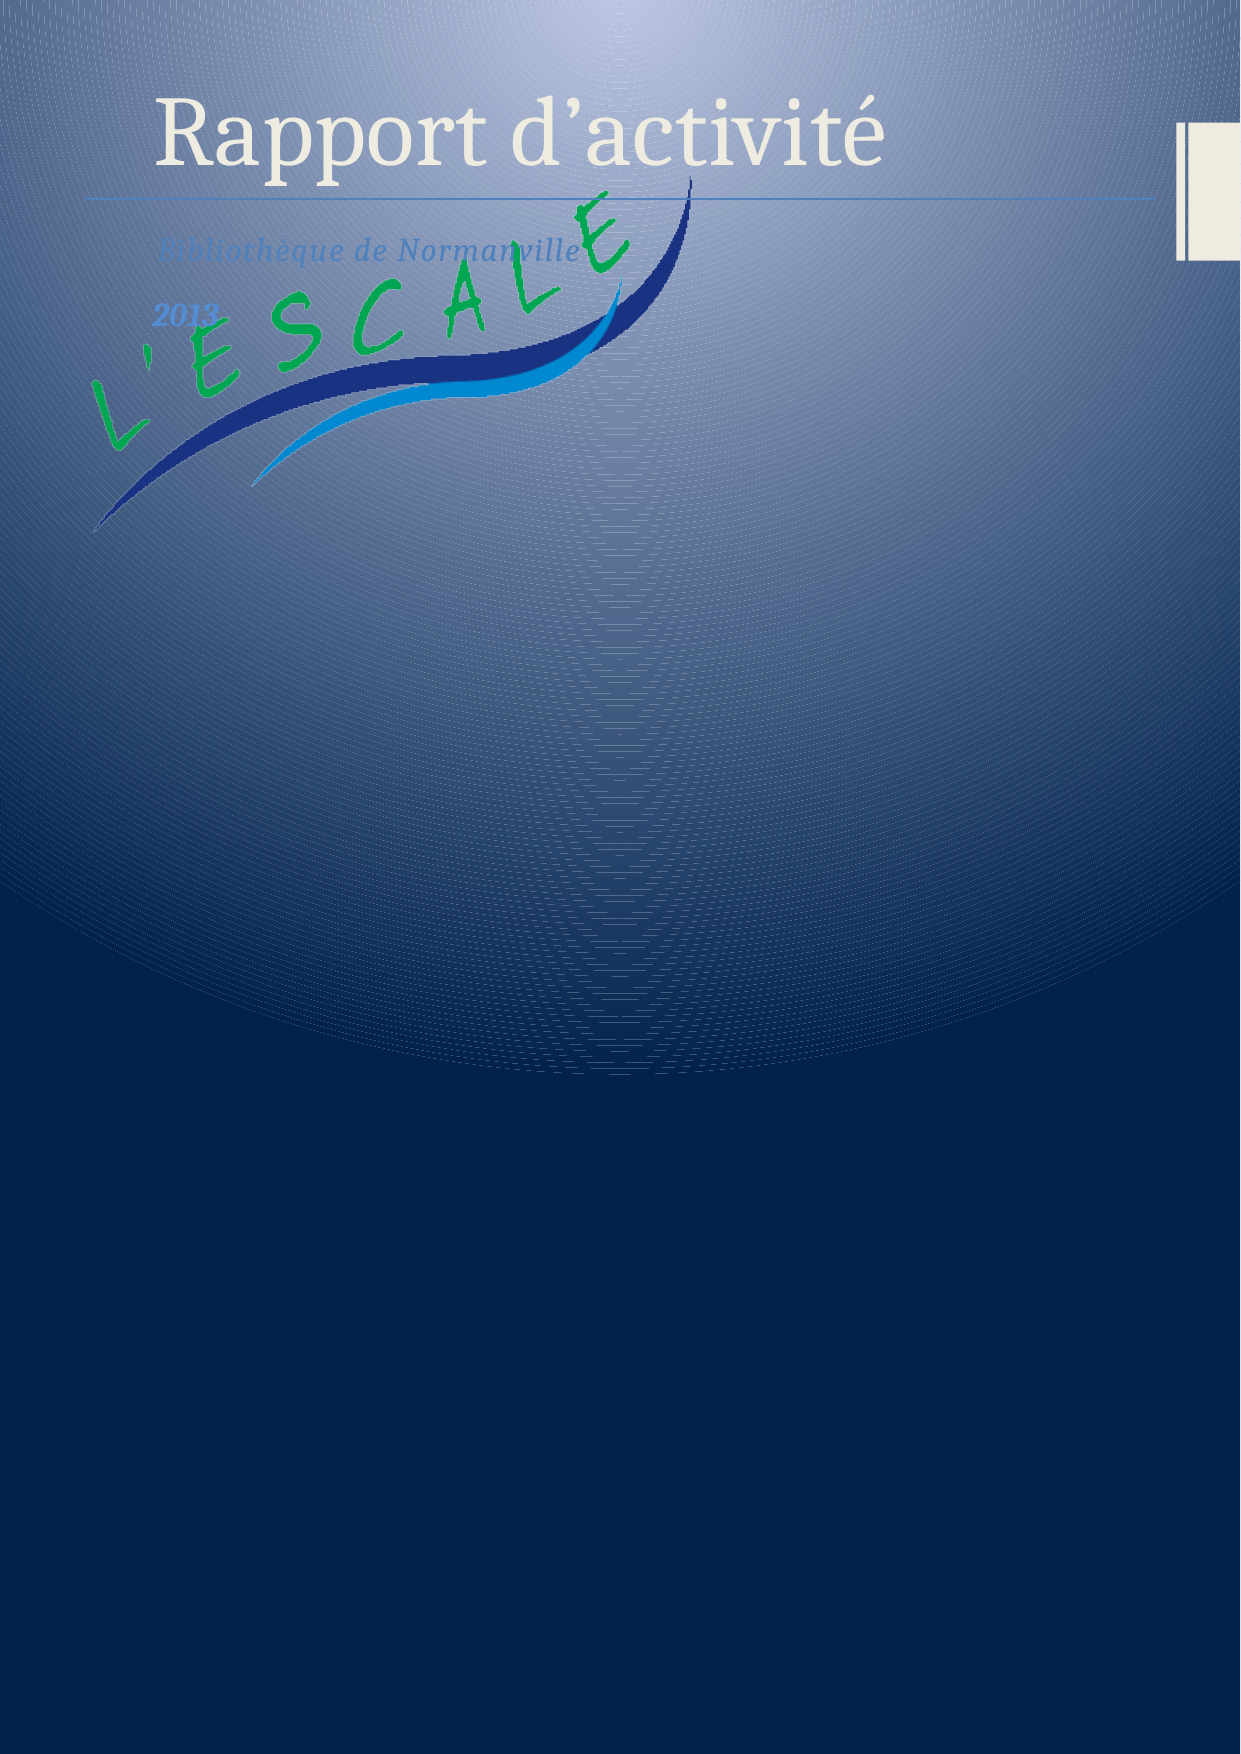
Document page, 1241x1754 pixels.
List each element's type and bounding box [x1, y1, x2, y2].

picture [280, 155, 299, 161]
picture [226, 155, 243, 162]
picture [597, 155, 614, 162]
picture [523, 155, 542, 161]
picture [75, 155, 724, 559]
picture [332, 155, 351, 161]
picture [380, 155, 400, 161]
